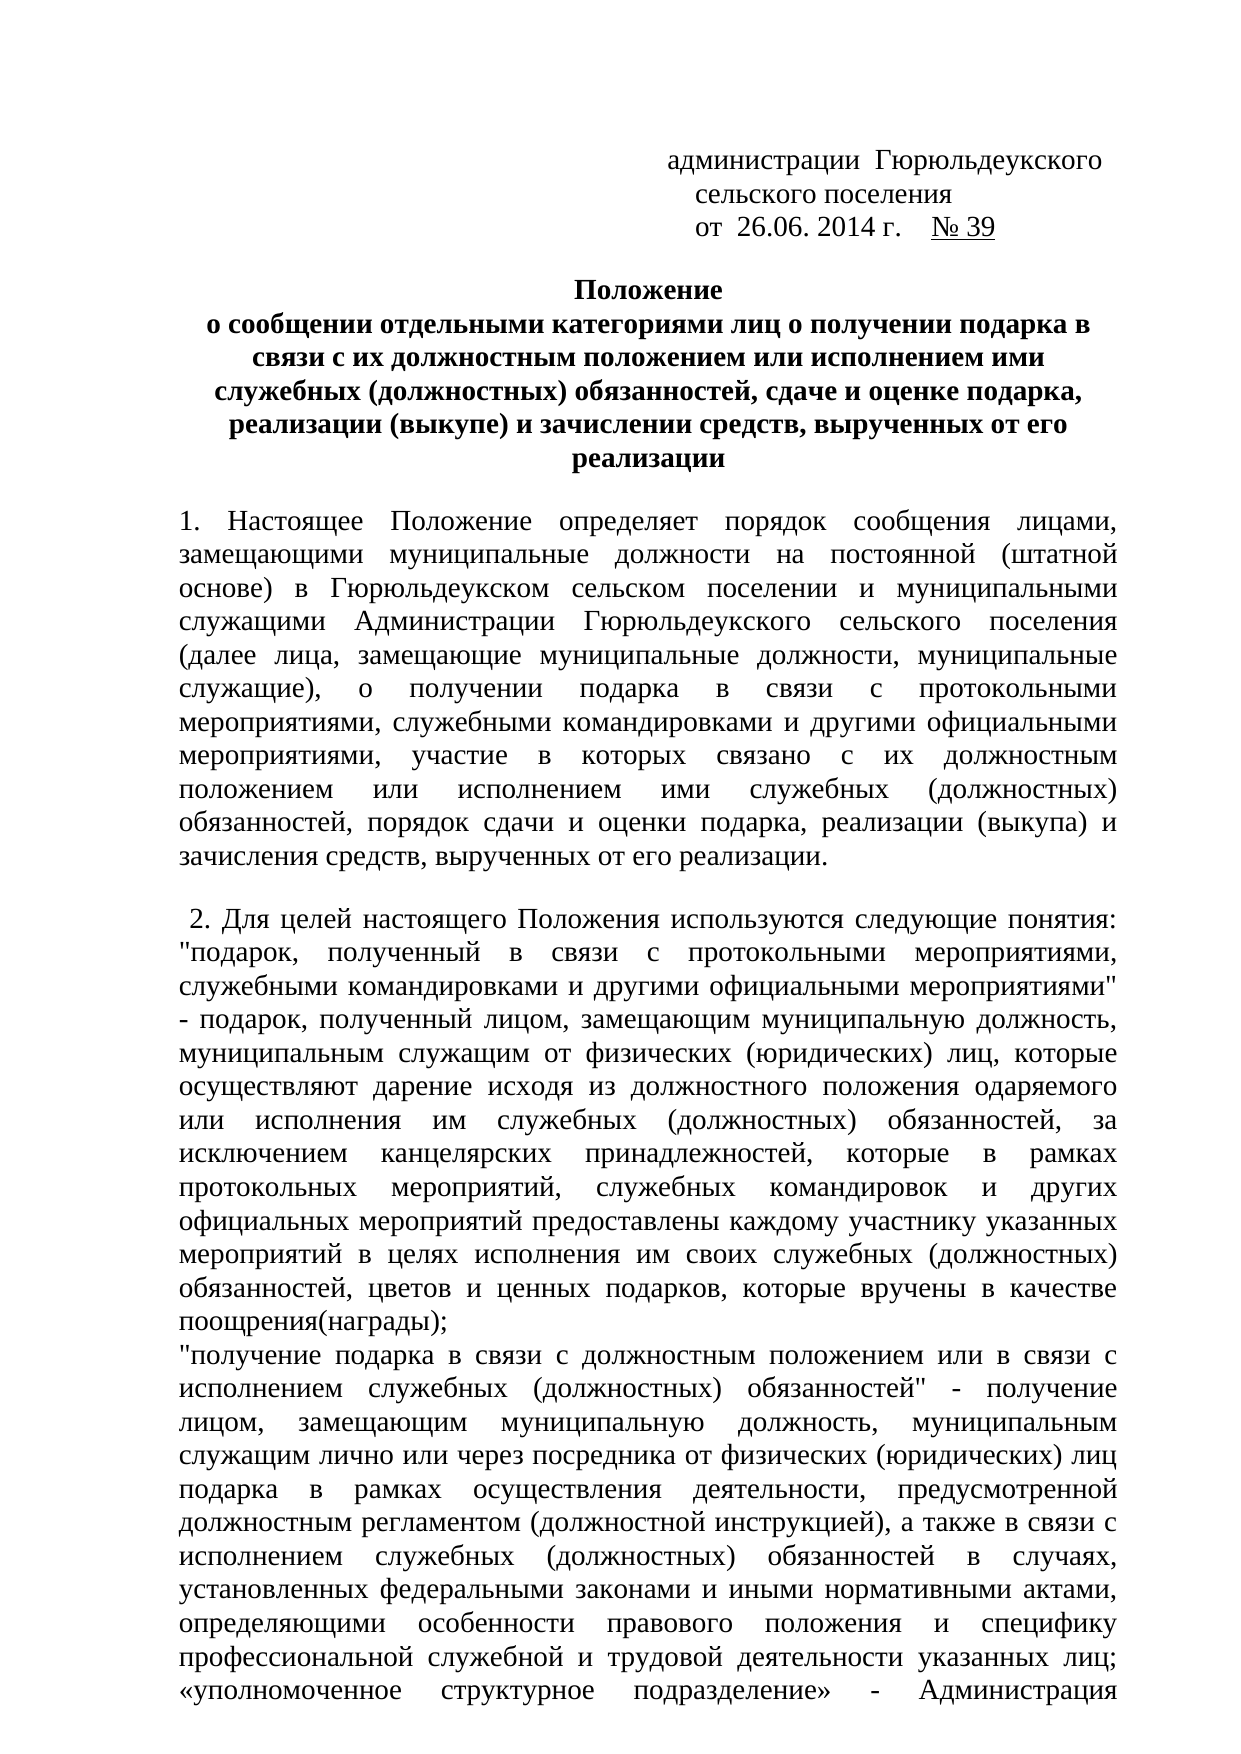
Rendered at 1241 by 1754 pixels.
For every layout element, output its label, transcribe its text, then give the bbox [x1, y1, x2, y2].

text администрации Гюрюльдеукского [178, 142, 1118, 176]
text сельского поселения [695, 176, 1118, 209]
text от 26.06. 2014 г. № 39 [695, 209, 1118, 243]
text Положение о сообщении отдельными категориями лиц о получении подарка в связи с их должностным положением или исполнением ими служебных (должностных) обязанностей, сдаче и оценке подарка, реализации (выкупе) и зачислении средств, вырученных от его реализации [178, 272, 1118, 473]
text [178, 901, 1118, 1706]
text 1. Настоящее Положение определяет порядок сообщения лицами, замещающими муниципальные должности на постоянной (штатной основе) в Гюрюльдеукском сельском поселении и муниципальными служащими Администрации Гюрюльдеукского сельского поселения (далее лица, замещающие муниципальные должности, муниципальные служащие), о получении подарка в связи с протокольными мероприятиями, служебными командировками и другими официальными мероприятиями, участие в которых связано с их должностным положением или исполнением ими служебных (должностных) обязанностей, порядок сдачи и оценки подарка, реализации (выкупа) и зачисления средств, вырученных от его реализации. [178, 503, 1118, 872]
